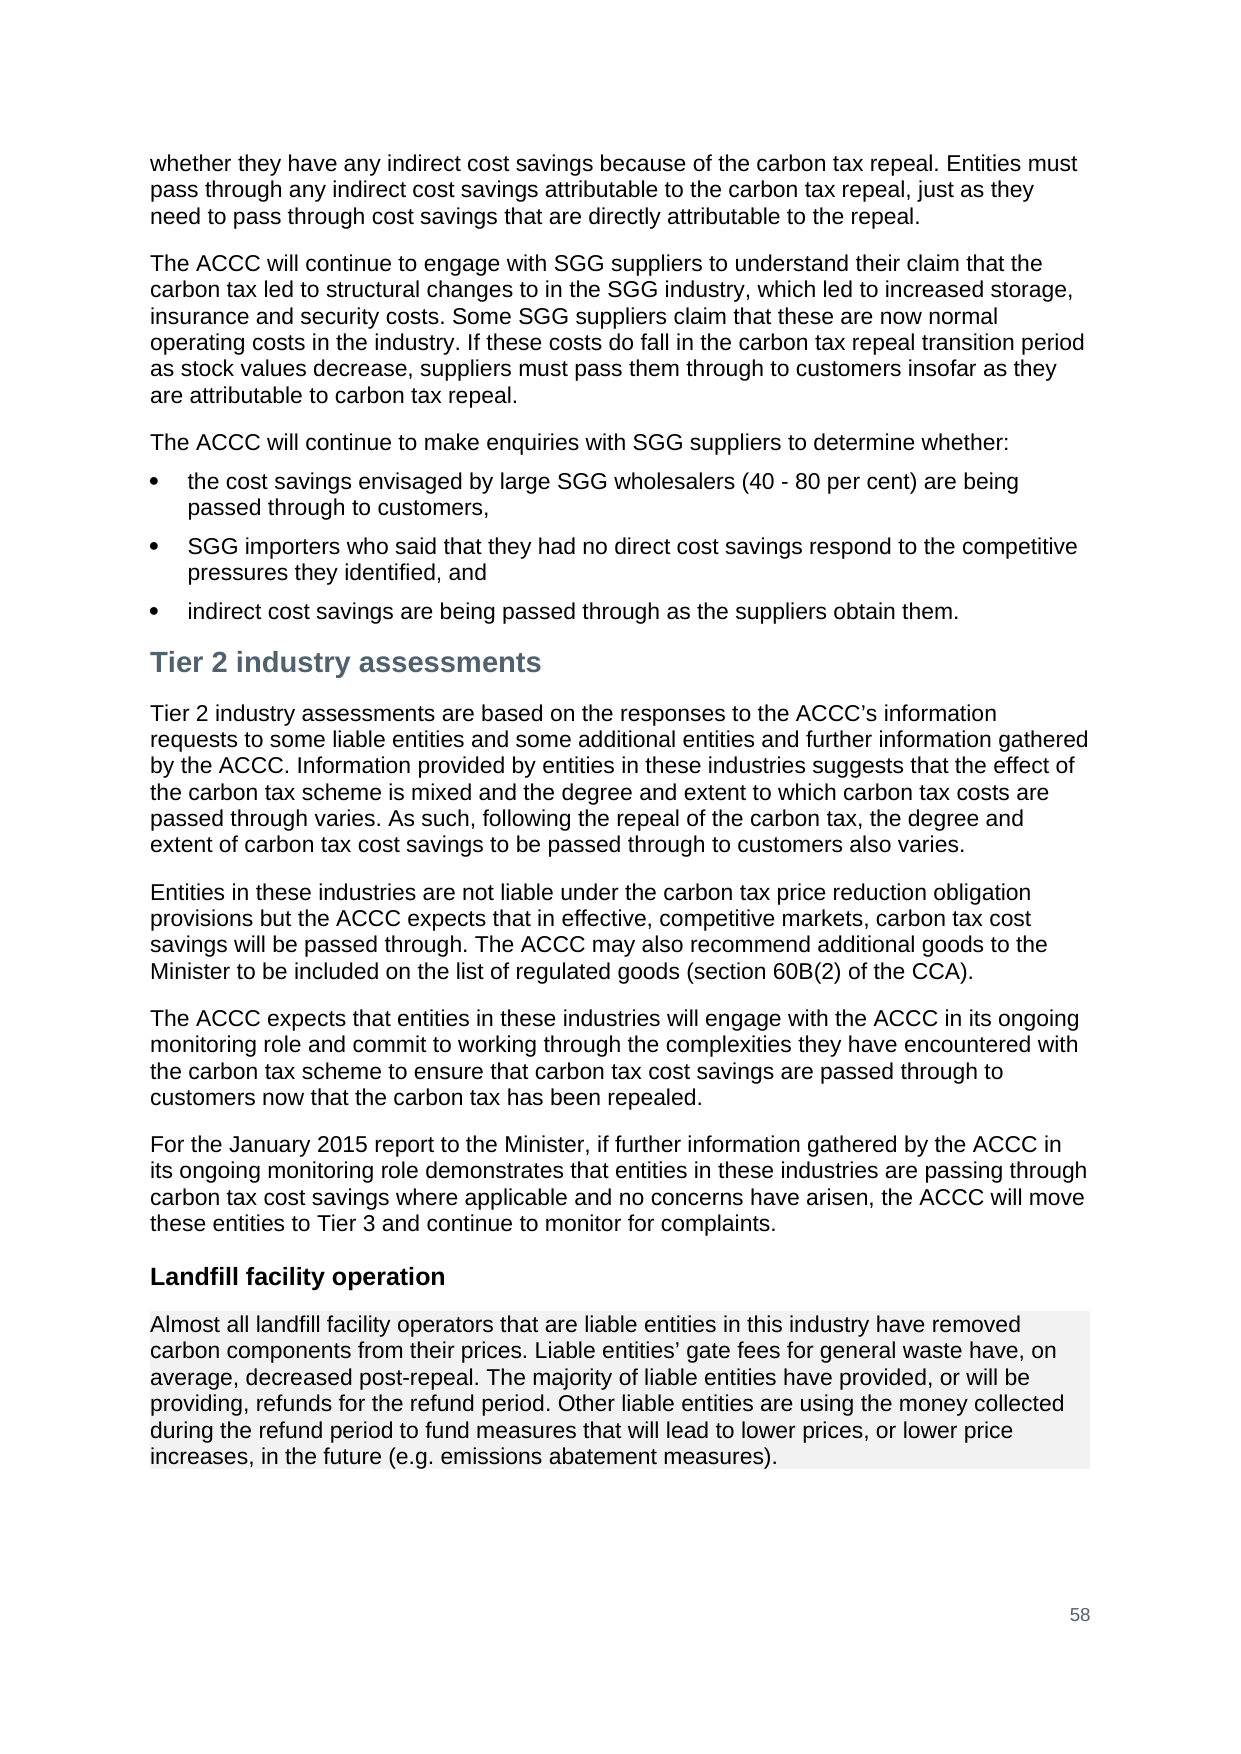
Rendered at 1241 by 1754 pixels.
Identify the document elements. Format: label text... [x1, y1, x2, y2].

text The ACCC will continue to engage with SGG suppliers to understand their claim that the carbon tax led to structural changes to in the SGG industry, which led to increased storage, insurance and security costs. Some SGG suppliers claim that these are now normal operating costs in the industry. If these costs do fall in the carbon tax repeal transition period as stock values decrease, suppliers must pass them through to customers insofar as they are attributable to carbon tax repeal. [150, 250, 1090, 408]
text Almost all landfill facility operators that are liable entities in this industry have removed carbon components from their prices. Liable entities’ gate fees for general waste have, on average, decreased post-repeal. The majority of liable entities have provided, or will be providing, refunds for the refund period. Other liable entities are using the money collected during the refund period to fund measures that will lead to lower prices, or lower price increases, in the future (e.g. emissions abatement measures). [150, 1311, 1090, 1469]
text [150, 150, 1090, 229]
text SGG importers who said that they had no direct cost savings respond to the competitive pressures they identified, and [150, 533, 1090, 586]
text Entities in these industries are not liable under the carbon tax price reduction obligation provisions but the ACCC expects that in effective, competitive markets, carbon tax cost savings will be passed through. The ACCC may also recommend additional goods to the Minister to be included on the list of regulated goods (section 60B(2) of the CCA). [150, 879, 1090, 984]
subtitle Tier 2 industry assessments [150, 645, 1090, 679]
text indirect cost savings are being passed through as the suppliers obtain them. [150, 598, 1090, 624]
text Tier 2 industry assessments are based on the responses to the ACCC’s information requests to some liable entities and some additional entities and further information gathered by the ACCC. Information provided by entities in these industries suggests that the effect of the carbon tax scheme is mixed and the degree and extent to which carbon tax costs are passed through varies. As such, following the repeal of the carbon tax, the degree and extent of carbon tax cost savings to be passed through to customers also varies. [150, 700, 1090, 858]
text The ACCC expects that entities in these industries will engage with the ACCC in its ongoing monitoring role and commit to working through the complexities they have encountered with the carbon tax scheme to ensure that carbon tax cost savings are passed through to customers now that the carbon tax has been repealed. [150, 1005, 1090, 1110]
subtitle Landfill facility operation [150, 1262, 1090, 1290]
text the cost savings envisaged by large SGG wholesalers (40 - 80 per cent) are being passed through to customers, [150, 468, 1090, 520]
text For the January 2015 report to the Minister, if further information gathered by the ACCC in its ongoing monitoring role demonstrates that entities in these industries are passing through carbon tax cost savings where applicable and no concerns have arisen, the ACCC will move these entities to Tier 3 and continue to monitor for complaints. [150, 1131, 1090, 1237]
text The ACCC will continue to make enquiries with SGG suppliers to determine whether: [150, 429, 1090, 455]
